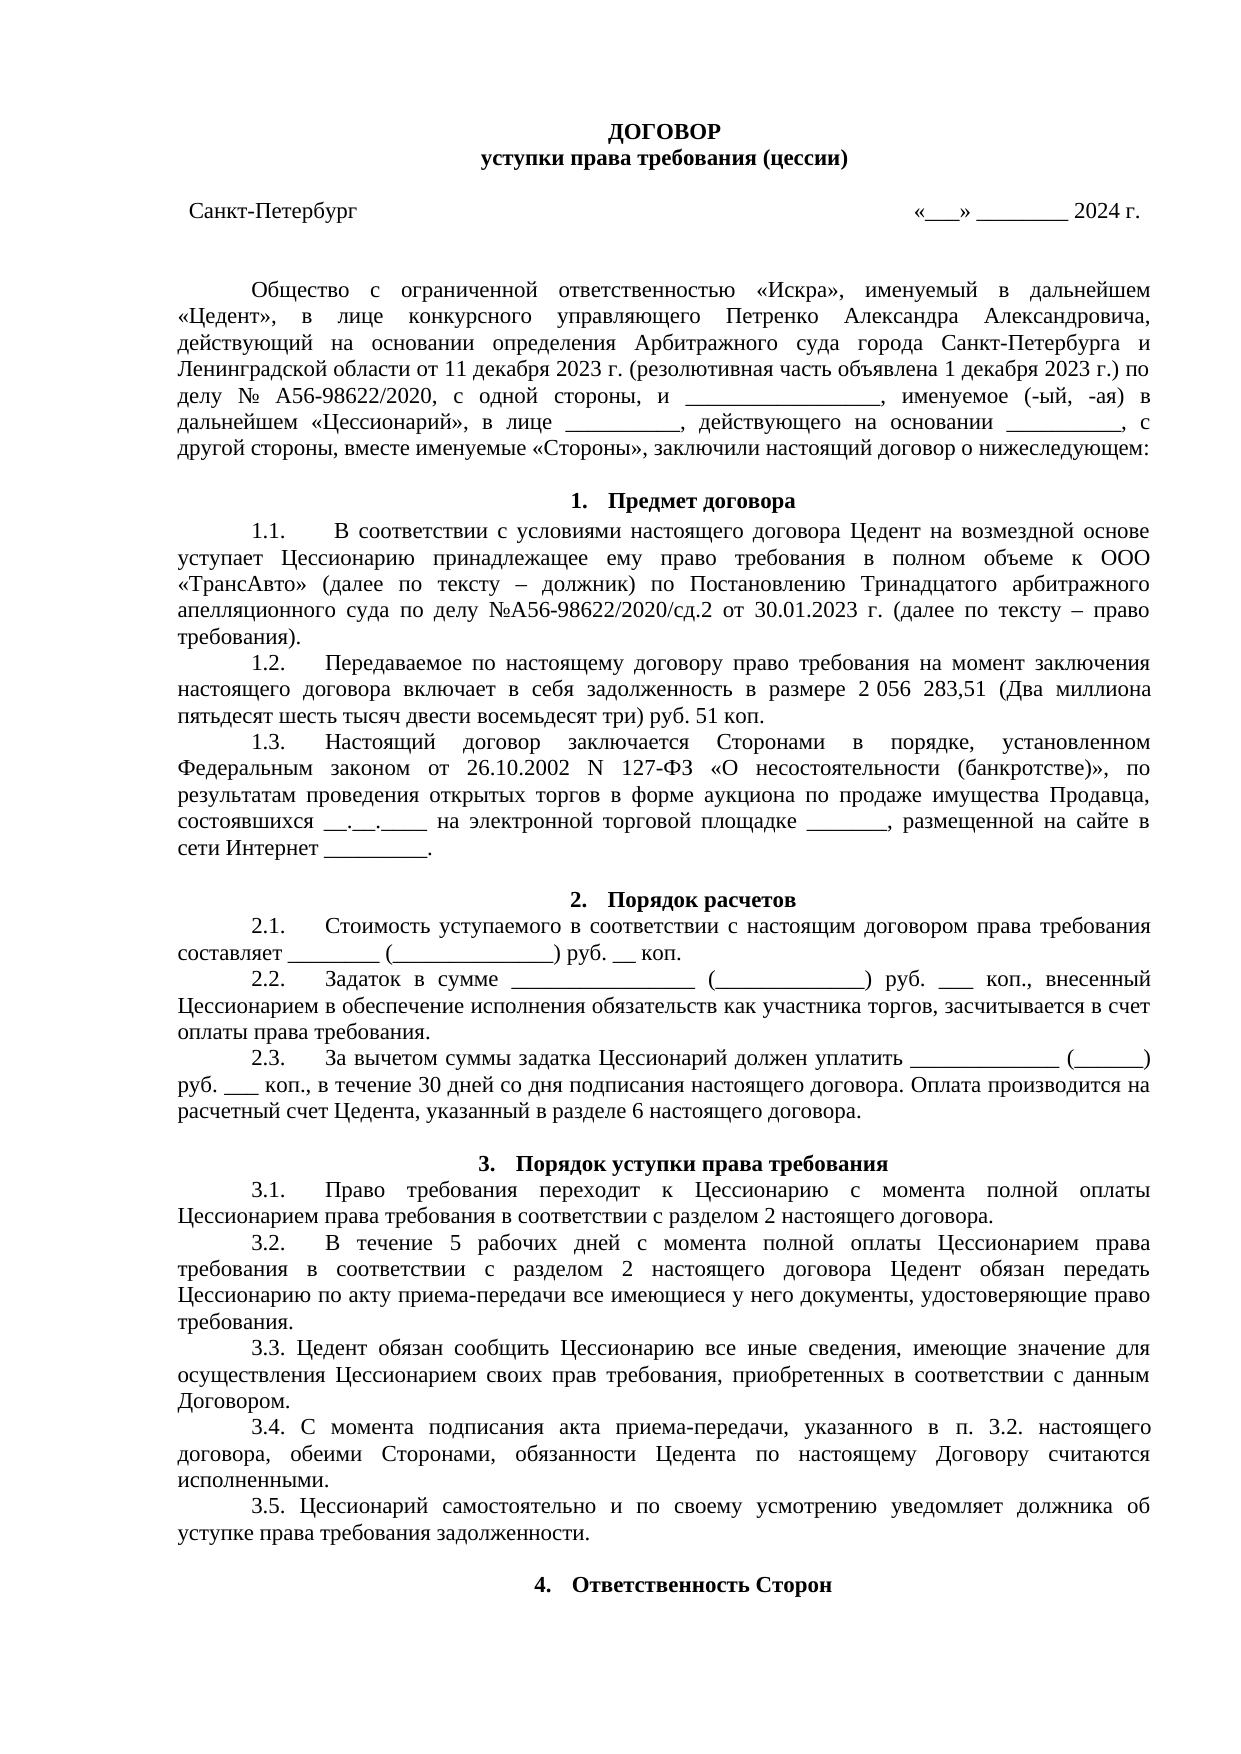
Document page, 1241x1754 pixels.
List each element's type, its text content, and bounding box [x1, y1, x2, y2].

list В соответствии с условиями настоящего договора Цедент на возмездной основе уступает Цессионарию принадлежащее ему право требования в полном объеме к ООО «ТрансАвто» (далее по тексту – должник) по Постановлению Тринадцатого арбитражного апелляционного суда по делу №А56-98622/2020/сд.2 от 30.01.2023 г. (далее по тексту – право требования). [177, 517, 1152, 649]
list 3.3. Цедент обязан сообщить Цессионарию все иные сведения, имеющие значение для осуществления Цессионарием своих прав требования, приобретенных в соответствии с данным Договором. [177, 1334, 1152, 1413]
text Общество с ограниченной ответственностью «Искра», именуемый в дальнейшем «Цедент», в лице конкурсного управляющего Петренко Александра Александровича, действующий на основании определения Арбитражного суда города Санкт-Петербурга и Ленинградской области от 11 декабря 2023 г. (резолютивная часть объявлена 1 декабря 2023 г.) по делу № А56-98622/2020, с одной стороны, и _________________, именуемое (-ый, -ая) в дальнейшем «Цессионарий», в лице __________, действующего на основании __________, с другой стороны, вместе именуемые «Стороны», заключили настоящий договор о нижеследующем: [177, 276, 1152, 461]
list Порядок уступки права требования [215, 1150, 1152, 1176]
table_header «___» ________ 2024 г. [665, 197, 1152, 223]
list 3.4. С момента подписания акта приема-передачи, указанного в п. 3.2. настоящего договора, обеими Сторонами, обязанности Цедента по настоящему Договору считаются исполненными. [177, 1413, 1152, 1492]
table_header Санкт-Петербург [177, 197, 664, 223]
list Стоимость уступаемого в соответствии с настоящим договором права требования составляет ________ (______________) руб. __ коп. [177, 913, 1152, 965]
list Ответственность Сторон [215, 1571, 1152, 1598]
list Настоящий договор заключается Сторонами в порядке, установленном Федеральным законом от 26.10.2002 N 127-ФЗ «О несостоятельности (банкротстве)», по результатам проведения открытых торгов в форме аукциона по продаже имущества Продавца, состоявшихся __.__.____ на электронной торговой площадке _______, размещенной на сайте в сети Интернет _________. [177, 728, 1152, 860]
list Предмет договора [215, 487, 1152, 513]
text уступки права требования (цессии) [177, 144, 1152, 171]
list Порядок расчетов [215, 886, 1152, 913]
list Задаток в сумме ________________ (_____________) руб. ___ коп., внесенный Цессионарием в обеспечение исполнения обязательств как участника торгов, засчитывается в счет оплаты права требования. [177, 965, 1152, 1044]
list Право требования переходит к Цессионарию с момента полной оплаты Цессионарием права требования в соответствии с разделом 2 настоящего договора. [177, 1176, 1152, 1229]
list 3.5. Цессионарий самостоятельно и по своему усмотрению уведомляет должника об уступке права требования задолженности. [177, 1492, 1152, 1545]
list В течение 5 рабочих дней с момента полной оплаты Цессионарием права требования в соответствии с разделом 2 настоящего договора Цедент обязан передать Цессионарию по акту приема-передачи все имеющиеся у него документы, удостоверяющие право требования. [177, 1229, 1152, 1334]
list Передаваемое по настоящему договору право требования на момент заключения настоящего договора включает в себя задолженность в размере 2 056 283,51 (Два миллиона пятьдесят шесть тысяч двести восемьдесят три) руб. 51 коп. [177, 649, 1152, 728]
text ДОГОВОР [177, 118, 1152, 144]
list За вычетом суммы задатка Цессионарий должен уплатить _____________ (______) руб. ___ коп., в течение 30 дней со дня подписания настоящего договора. Оплата производится на расчетный счет Цедента, указанный в разделе 6 настоящего договора. [177, 1044, 1152, 1123]
